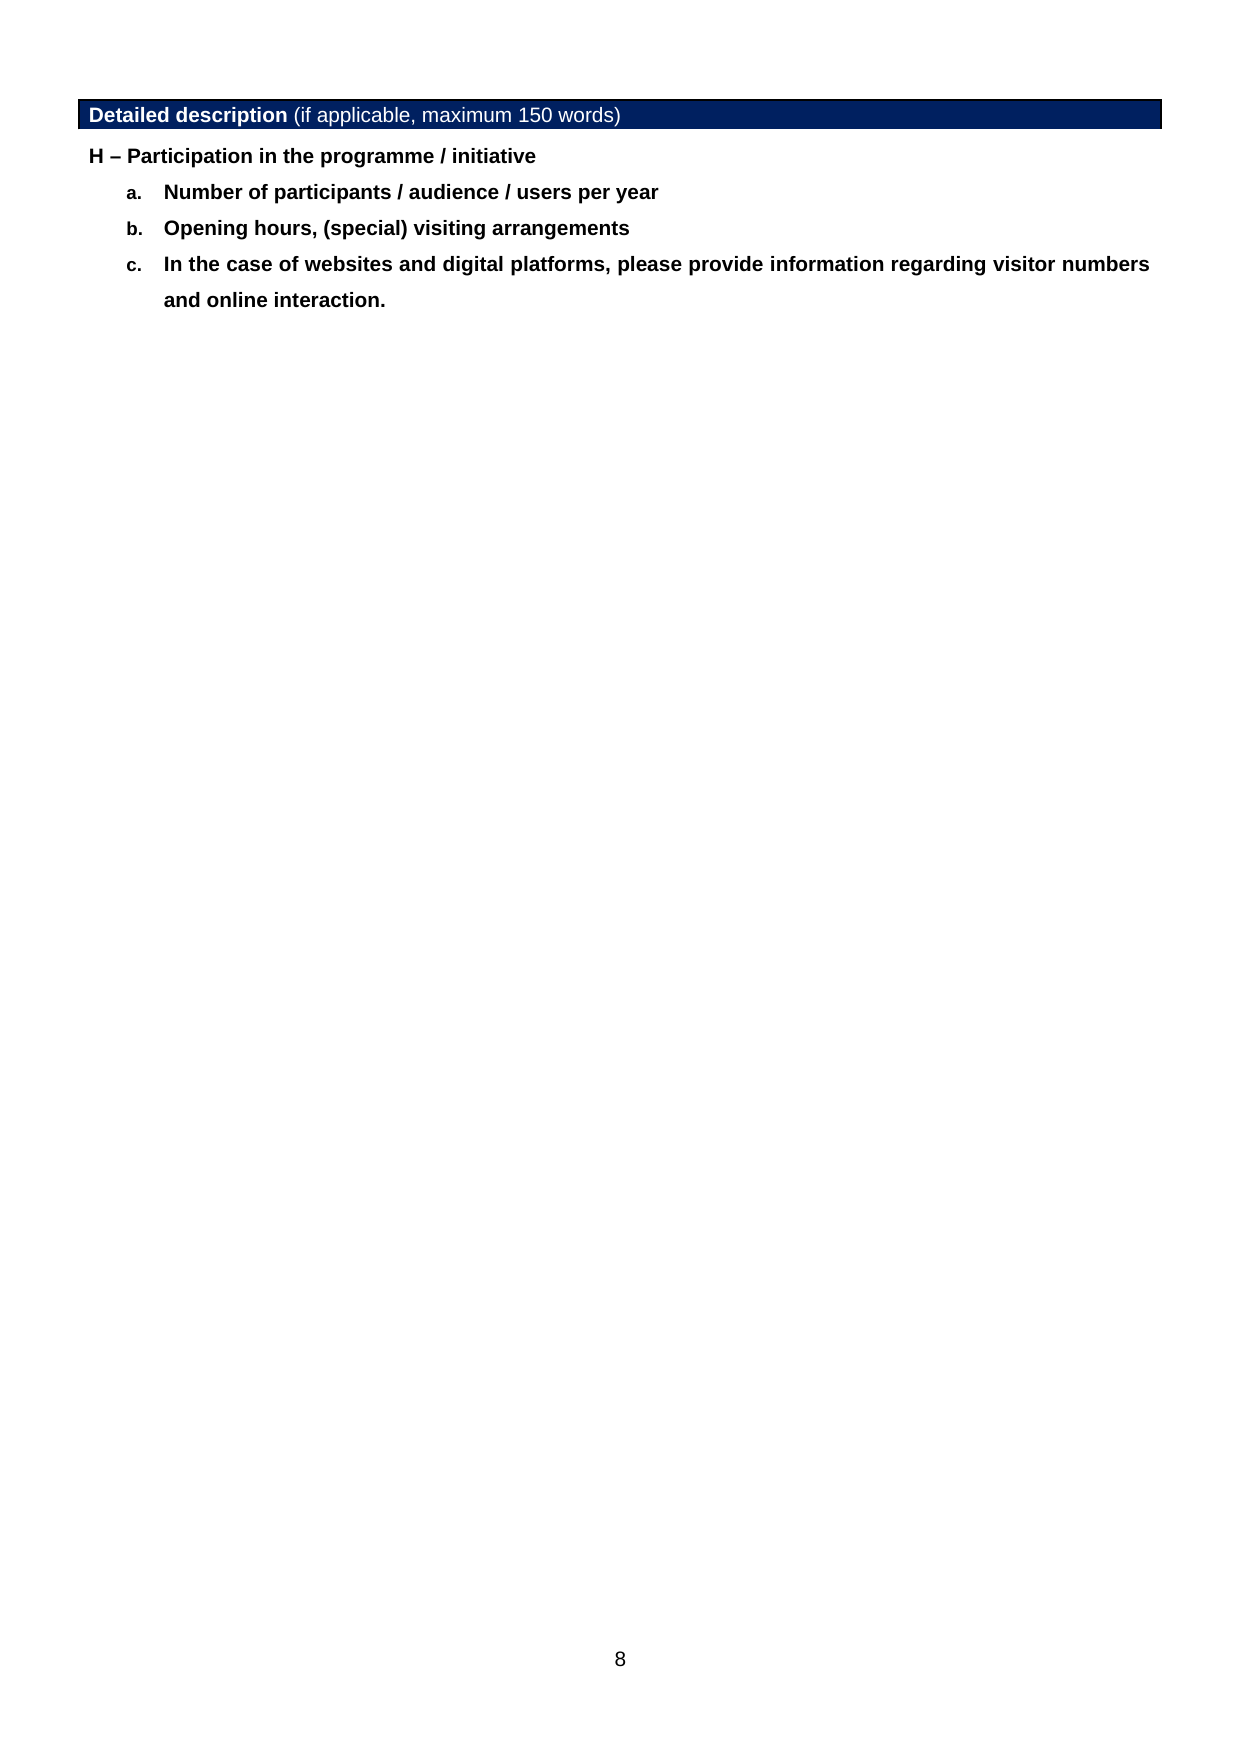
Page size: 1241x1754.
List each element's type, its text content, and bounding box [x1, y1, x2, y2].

subtitle Detailed description (if applicable, maximum 150 words) [80, 101, 1160, 129]
list Number of participants / audience / users per year [126, 180, 1152, 204]
text H – Participation in the programme / initiative [89, 144, 1152, 168]
list Opening hours, (special) visiting arrangements [126, 216, 1152, 240]
list In the case of websites and digital platforms, please provide information regarding visitor numbers and online interaction. [126, 252, 1152, 312]
